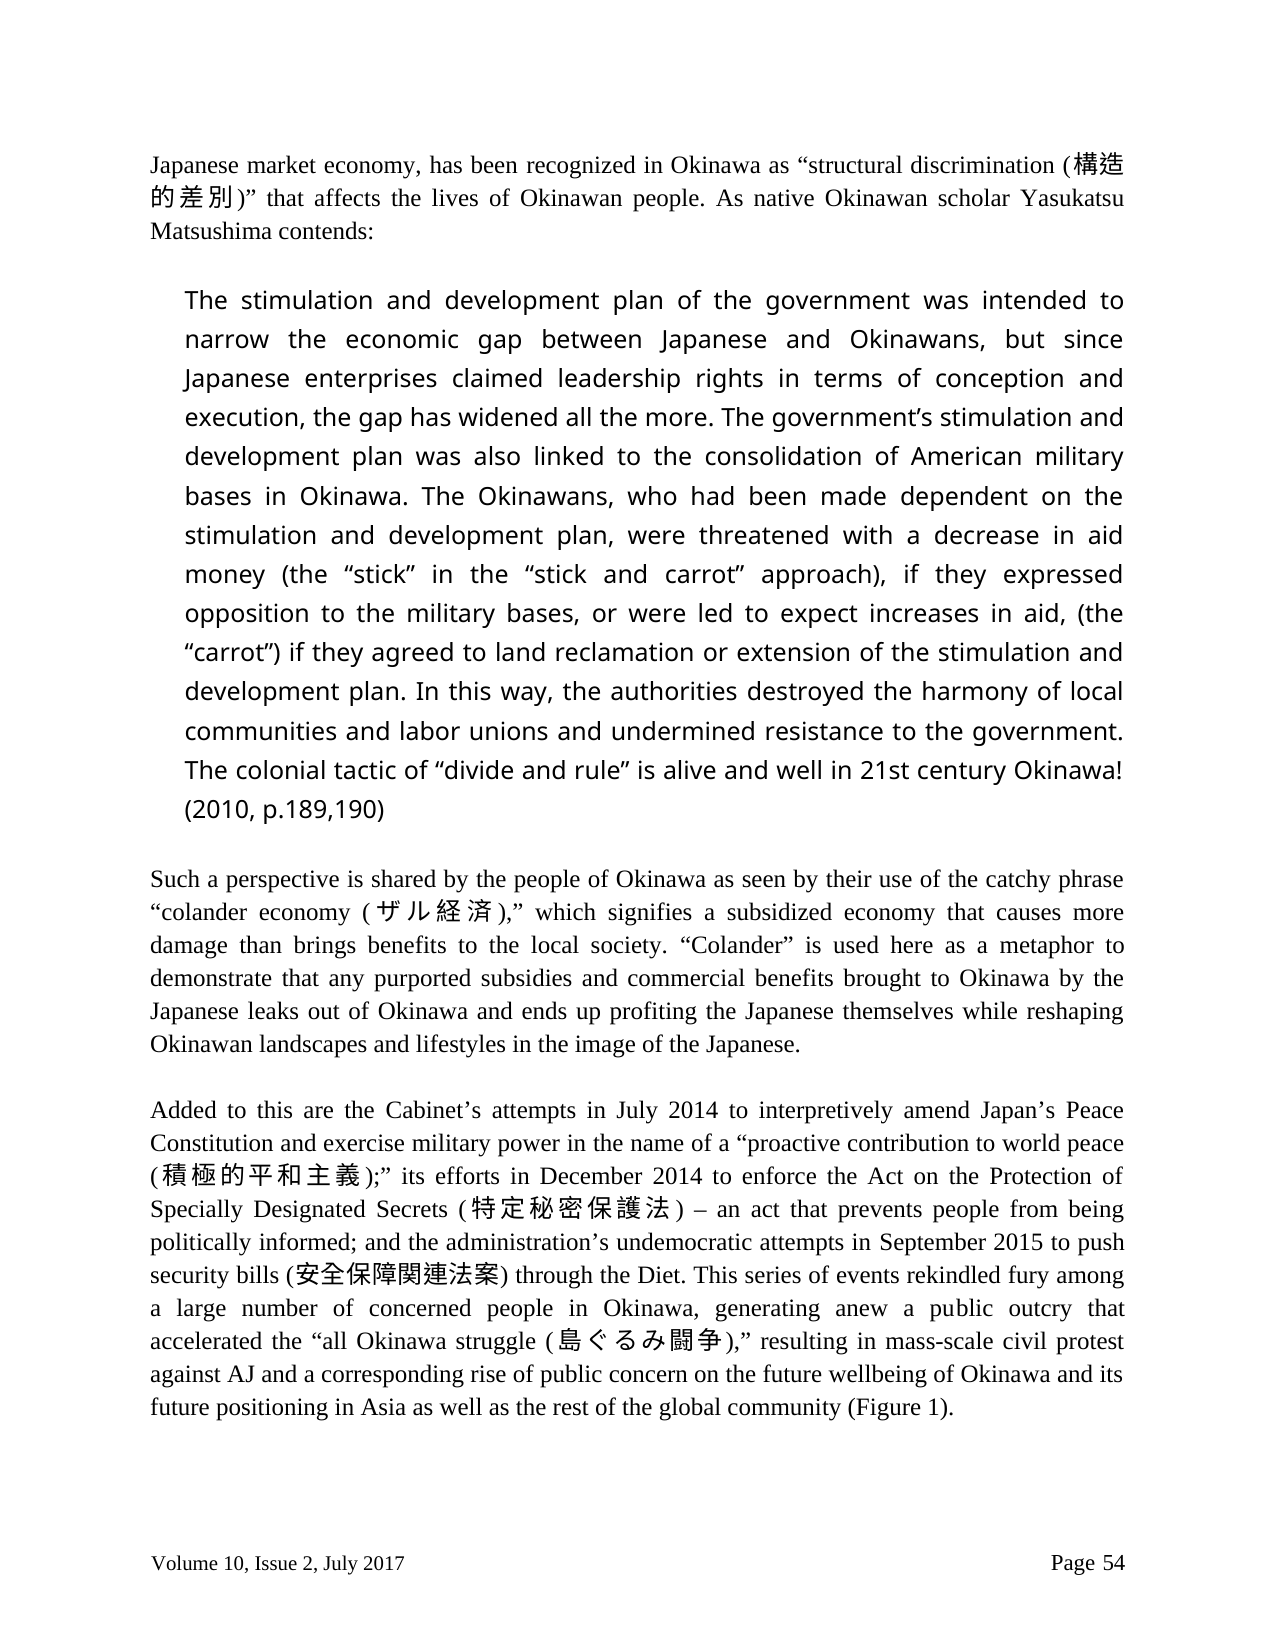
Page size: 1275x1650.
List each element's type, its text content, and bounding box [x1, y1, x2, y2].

text Such a perspective is shared by the people of Okinawa as seen by their use of the catchy phrase “colander economy (ザル経済),” which signifies a subsidized economy that causes more damage than brings benefits to the local society. “Colander” is used here as a metaphor to demonstrate that any purported subsidies and commercial benefits brought to Okinawa by the Japanese leaks out of Okinawa and ends up profiting the Japanese themselves while reshaping Okinawan landscapes and lifestyles in the image of the Japanese. [150, 864, 1125, 1058]
text Added to this are the Cabinet’s attempts in July 2014 to interpretively amend Japan’s Peace Constitution and exercise military power in the name of a “proactive contribution to world peace (積極的平和主義);” its efforts in December 2014 to enforce the Act on the Protection of Specially Designated Secrets (特定秘密保護法) – an act that prevents people from being politically informed; and the administration’s undemocratic attempts in September 2015 to push security bills (安全保障関連法案) through the Diet. This series of events rekindled fury among a large number of concerned people in Okinawa, generating anew a public outcry that accelerated the “all Okinawa struggle (島ぐるみ闘争),” resulting in mass-scale civil protest against AJ and a corresponding rise of public concern on the future wellbeing of Okinawa and its future positioning in Asia as well as the rest of the global community (Figure 1). [150, 1095, 1125, 1421]
text The stimulation and development plan of the government was intended to narrow the economic gap between Japanese and Okinawans, but since Japanese enterprises claimed leadership rights in terms of conception and execution, the gap has widened all the more. The government’s stimulation and development plan was also linked to the consolidation of American military bases in Okinawa. The Okinawans, who had been made dependent on the stimulation and development plan, were threatened with a decrease in aid money (the “stick” in the “stick and carrot” approach), if they expressed opposition to the military bases, or were led to expect increases in aid, (the “carrot”) if they agreed to land reclamation or extension of the stimulation and development plan. In this way, the authorities destroyed the harmony of local communities and labor unions and undermined resistance to the government. The colonial tactic of “divide and rule” is alive and well in 21st century Okinawa! (2010, p.189,190) [184, 282, 1125, 826]
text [150, 150, 1125, 245]
